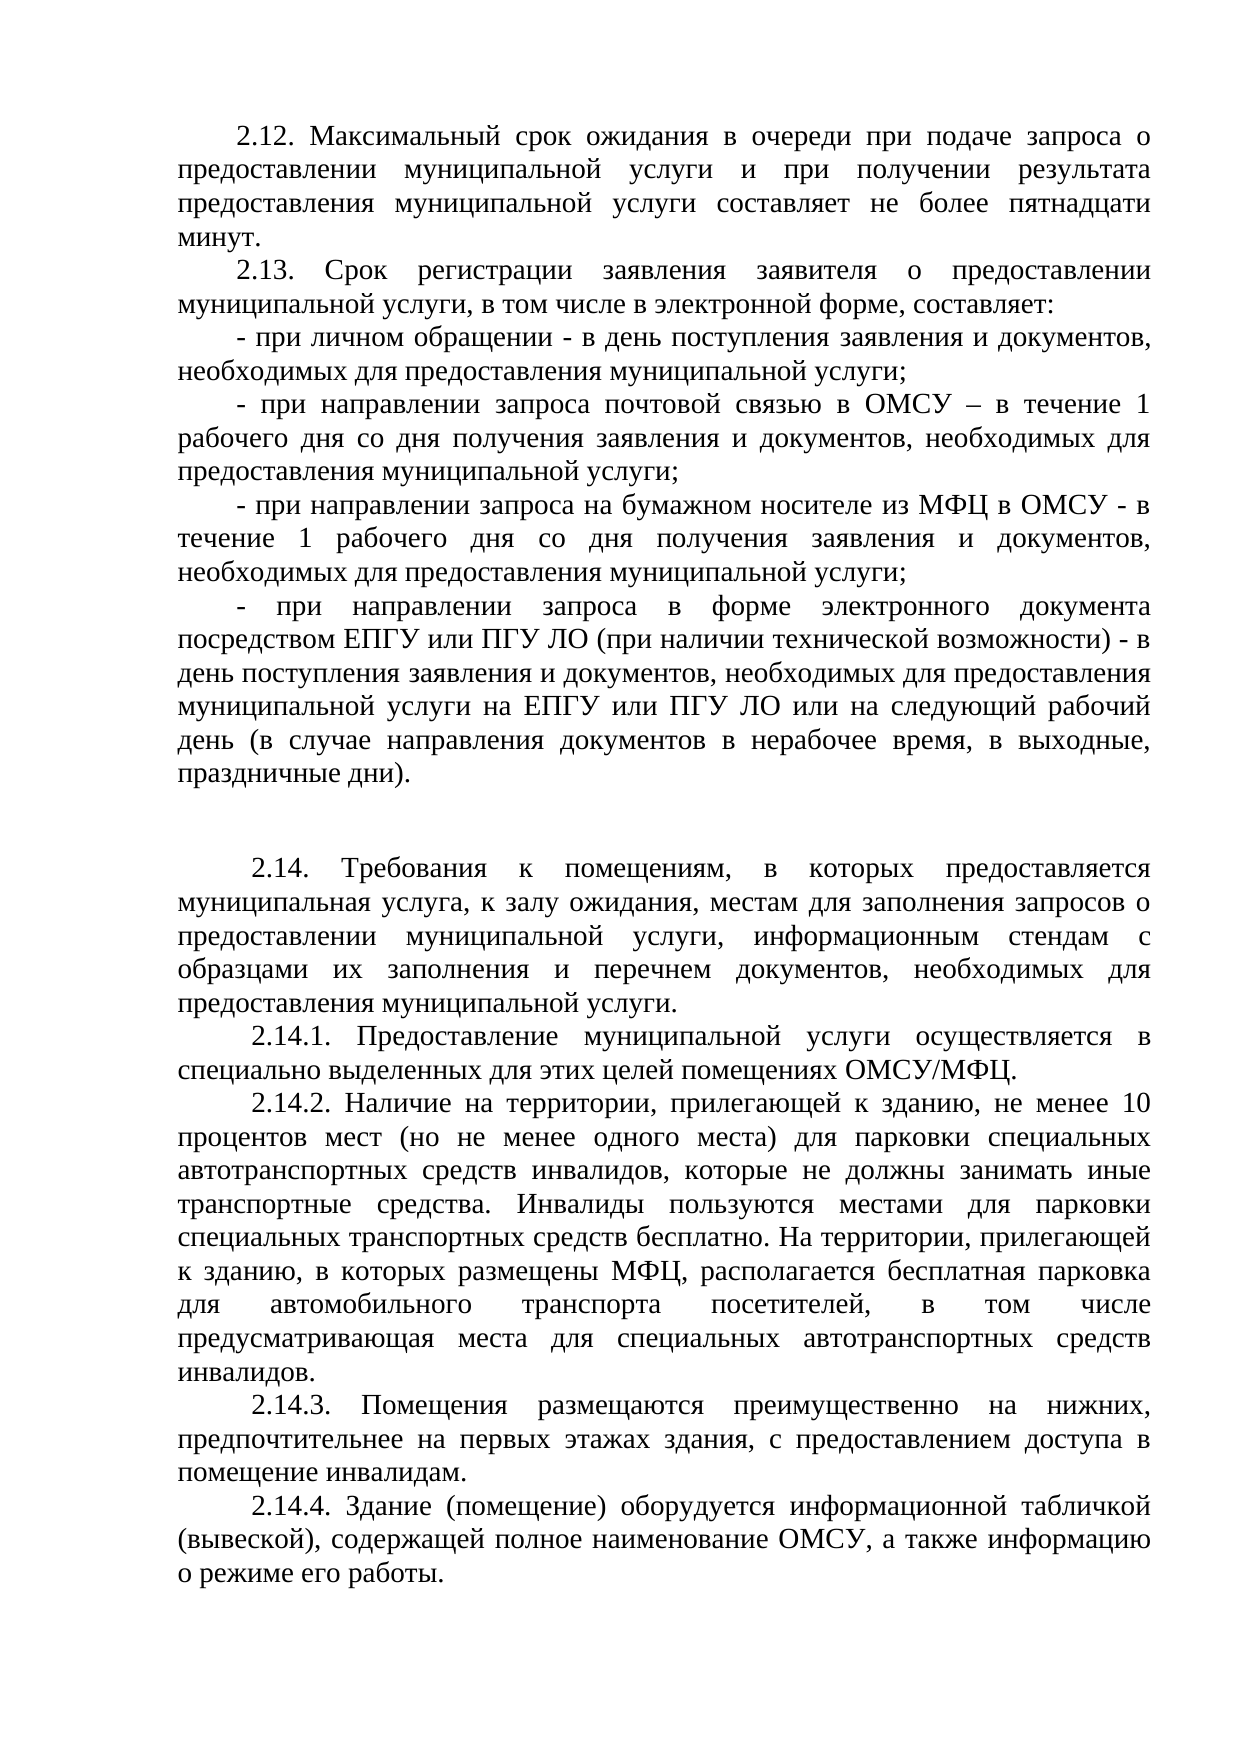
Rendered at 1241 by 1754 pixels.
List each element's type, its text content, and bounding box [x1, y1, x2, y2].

text 2.12. Максимальный срок ожидания в очереди при подаче запроса о предоставлении муниципальной услуги и при получении результата предоставления муниципальной услуги составляет не более пятнадцати минут. [177, 118, 1152, 252]
text - при направлении запроса почтовой связью в ОМСУ – в течение 1 рабочего дня со дня получения заявления и документов, необходимых для предоставления муниципальной услуги; [177, 386, 1152, 487]
text - при личном обращении - в день поступления заявления и документов, необходимых для предоставления муниципальной услуги; [177, 319, 1152, 386]
text - при направлении запроса в форме электронного документа посредством ЕПГУ или ПГУ ЛО (при наличии технической возможности) - в день поступления заявления и документов, необходимых для предоставления муниципальной услуги на ЕПГУ или ПГУ ЛО или на следующий рабочий день (в случае направления документов в нерабочее время, в выходные, праздничные дни). [177, 588, 1152, 789]
text 2.14.1. Предоставление муниципальной услуги осуществляется в специально выделенных для этих целей помещениях ОМСУ/МФЦ. [177, 1018, 1152, 1085]
text 2.14. Требования к помещениям, в которых предоставляется муниципальная услуга, к залу ожидания, местам для заполнения запросов о предоставлении муниципальной услуги, информационным стендам с образцами их заполнения и перечнем документов, необходимых для предоставления муниципальной услуги. [177, 851, 1152, 1018]
text 2.14.3. Помещения размещаются преимущественно на нижних, предпочтительнее на первых этажах здания, с предоставлением доступа в помещение инвалидам. [177, 1387, 1152, 1488]
text 2.14.4. Здание (помещение) оборудуется информационной табличкой (вывеской), содержащей полное наименование ОМСУ, а также информацию о режиме его работы. [177, 1488, 1152, 1588]
text 2.14.2. Наличие на территории, прилегающей к зданию, не менее 10 процентов мест (но не менее одного места) для парковки специальных автотранспортных средств инвалидов, которые не должны занимать иные транспортные средства. Инвалиды пользуются местами для парковки специальных транспортных средств бесплатно. На территории, прилегающей к зданию, в которых размещены МФЦ, располагается бесплатная парковка для автомобильного транспорта посетителей, в том числе предусматривающая места для специальных автотранспортных средств инвалидов. [177, 1085, 1152, 1387]
text 2.13. Срок регистрации заявления заявителя о предоставлении муниципальной услуги, в том числе в электронной форме, составляет: [177, 252, 1152, 319]
text - при направлении запроса на бумажном носителе из МФЦ в ОМСУ - в течение 1 рабочего дня со дня получения заявления и документов, необходимых для предоставления муниципальной услуги; [177, 487, 1152, 588]
